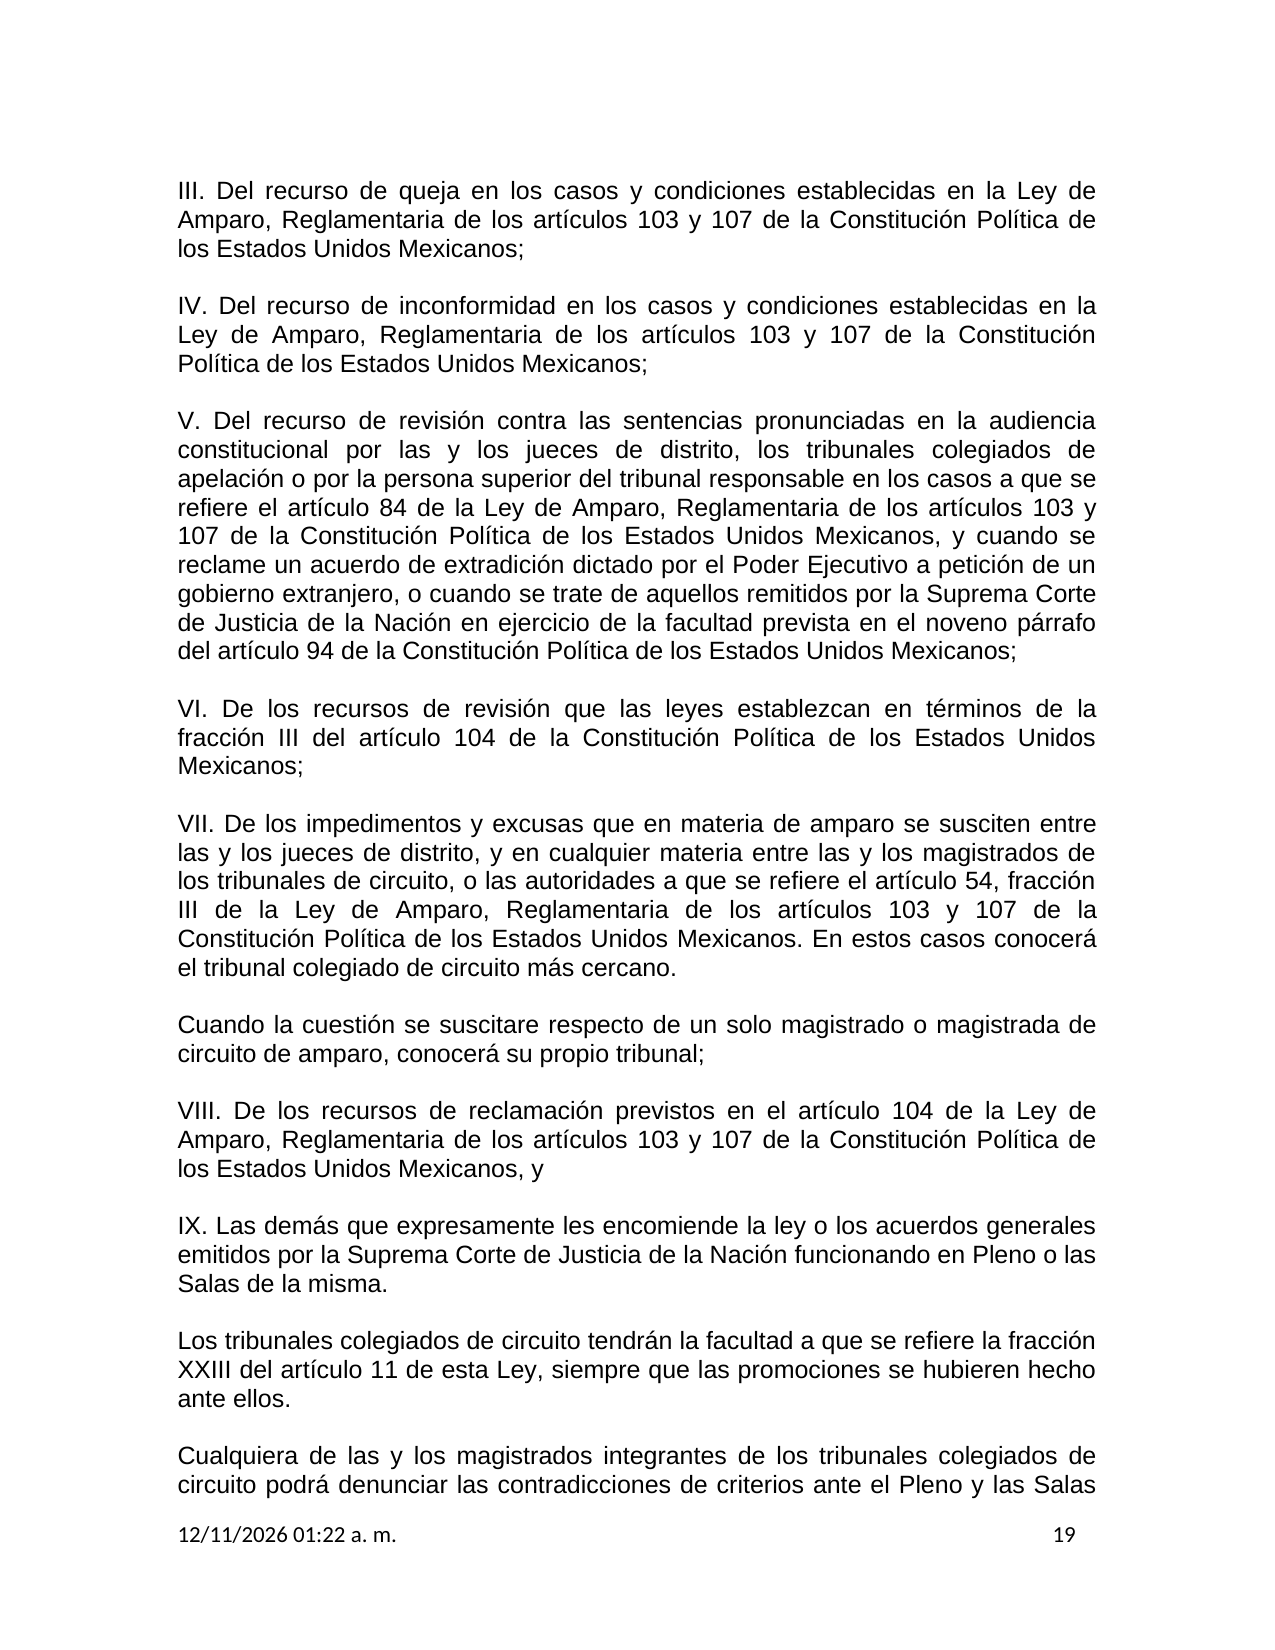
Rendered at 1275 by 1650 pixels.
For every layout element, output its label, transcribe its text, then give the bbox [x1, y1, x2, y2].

text III. Del recurso de queja en los casos y condiciones establecidas en la Ley de Amparo, Reglamentaria de los artículos 103 y 107 de la Constitución Política de los Estados Unidos Mexicanos; [177, 176, 1098, 263]
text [177, 1441, 1098, 1499]
text Cuando la cuestión se suscitare respecto de un solo magistrado o magistrada de circuito de amparo, conocerá su propio tribunal; [177, 1010, 1098, 1068]
text VIII. De los recursos de reclamación previstos en el artículo 104 de la Ley de Amparo, Reglamentaria de los artículos 103 y 107 de la Constitución Política de los Estados Unidos Mexicanos, y [177, 1096, 1098, 1183]
text VII. De los impedimentos y excusas que en materia de amparo se susciten entre las y los jueces de distrito, y en cualquier materia entre las y los magistrados de los tribunales de circuito, o las autoridades a que se refiere el artículo 54, fracción III de la Ley de Amparo, Reglamentaria de los artículos 103 y 107 de la Constitución Política de los Estados Unidos Mexicanos. En estos casos conocerá el tribunal colegiado de circuito más cercano. [177, 809, 1098, 981]
text IV. Del recurso de inconformidad en los casos y condiciones establecidas en la Ley de Amparo, Reglamentaria de los artículos 103 y 107 de la Constitución Política de los Estados Unidos Mexicanos; [177, 291, 1098, 378]
text Los tribunales colegiados de circuito tendrán la facultad a que se refiere la fracción XXIII del artículo 11 de esta Ley, siempre que las promociones se hubieren hecho ante ellos. [177, 1326, 1098, 1413]
text V. Del recurso de revisión contra las sentencias pronunciadas en la audiencia constitucional por las y los jueces de distrito, los tribunales colegiados de apelación o por la persona superior del tribunal responsable en los casos a que se refiere el artículo 84 de la Ley de Amparo, Reglamentaria de los artículos 103 y 107 de la Constitución Política de los Estados Unidos Mexicanos, y cuando se reclame un acuerdo de extradición dictado por el Poder Ejecutivo a petición de un gobierno extranjero, o cuando se trate de aquellos remitidos por la Suprema Corte de Justicia de la Nación en ejercicio de la facultad prevista en el noveno párrafo del artículo 94 de la Constitución Política de los Estados Unidos Mexicanos; [177, 406, 1098, 665]
text IX. Las demás que expresamente les encomiende la ley o los acuerdos generales emitidos por la Suprema Corte de Justicia de la Nación funcionando en Pleno o las Salas de la misma. [177, 1211, 1098, 1298]
text VI. De los recursos de revisión que las leyes establezcan en términos de la fracción III del artículo 104 de la Constitución Política de los Estados Unidos Mexicanos; [177, 694, 1098, 780]
